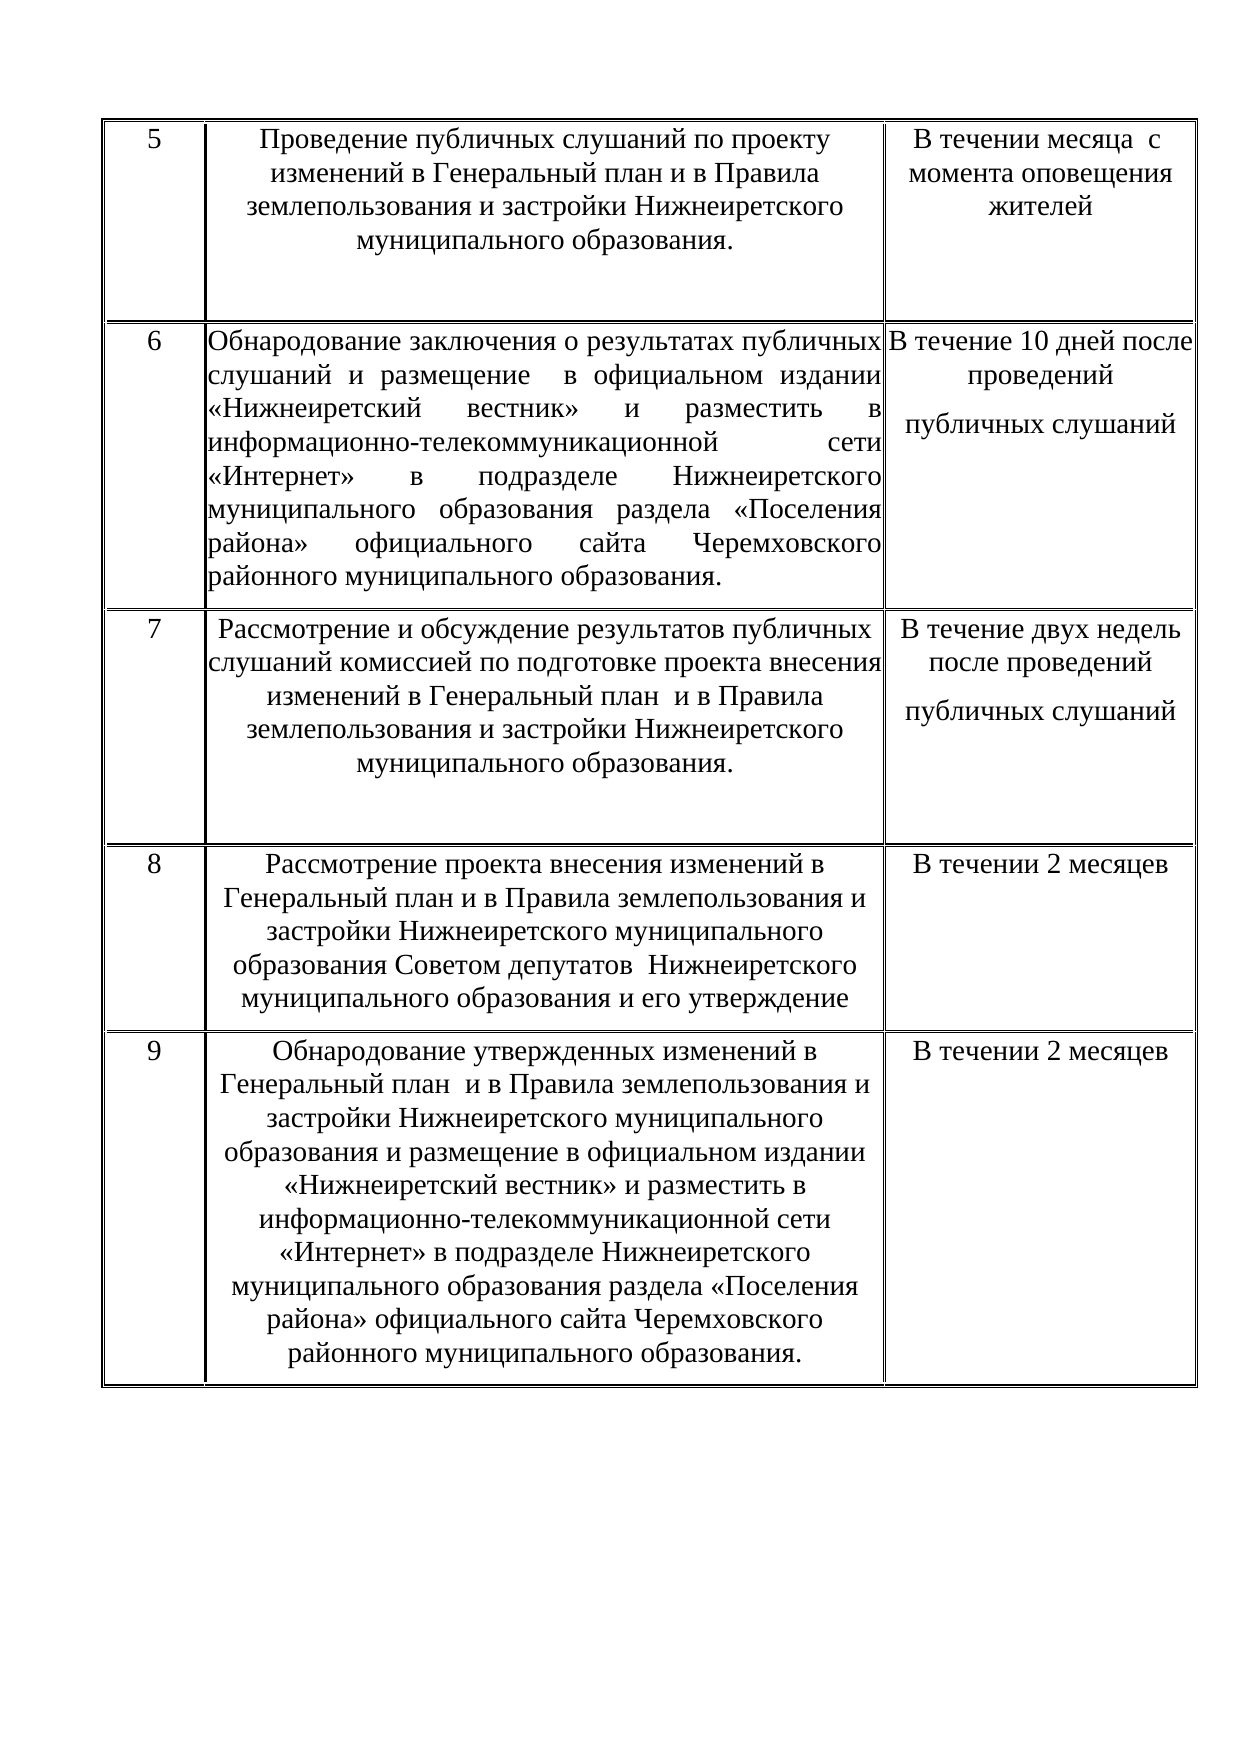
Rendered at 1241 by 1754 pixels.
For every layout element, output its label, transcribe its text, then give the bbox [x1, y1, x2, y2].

table_cell Обнародование заключения о результатах публичных слушаний и размещение в официальном издании «Нижнеиретский вестник» и разместить в информационно-телекоммуникационной сети «Интернет» в подразделе Нижнеиретского муниципального образования раздела «Поселения района» официального сайта Черемховского районного муниципального образования. [207, 324, 883, 607]
table_cell В течении 2 месяцев [886, 843, 1195, 1030]
table_cell 7 [105, 608, 204, 843]
table_cell Обнародование утвержденных изменений в Генеральный план и в Правила землепользования и застройки Нижнеиретского муниципального образования и размещение в официальном издании «Нижнеиретский вестник» и разместить в информационно-телекоммуникационной сети «Интернет» в подразделе Нижнеиретского муниципального образования раздела «Поселения района» официального сайта Черемховского районного муниципального образования. [205, 1033, 884, 1384]
table_cell Проведение публичных слушаний по проекту изменений в Генеральный план и в Правила землепользования и застройки Нижнеиретского муниципального образования. [205, 122, 884, 320]
table_cell Рассмотрение проекта внесения изменений в Генеральный план и в Правила землепользования и застройки Нижнеиретского муниципального образования Советом депутатов Нижнеиретского муниципального образования и его утверждение [207, 847, 883, 1030]
table_cell 5 [105, 120, 205, 320]
table_cell Рассмотрение и обсуждение результатов публичных слушаний комиссией по подготовке проекта внесения изменений в Генеральный план и в Правила землепользования и застройки Нижнеиретского муниципального образования. [207, 611, 883, 843]
table_cell В течение двух недель после проведений публичных слушаний [886, 608, 1195, 843]
table_cell В течении месяца с момента оповещения жителей [885, 122, 1195, 320]
table_cell 8 [105, 843, 204, 1030]
table_cell В течении 2 месяцев [885, 1030, 1196, 1384]
table_cell 6 [105, 320, 204, 607]
table_cell 9 [103, 1030, 205, 1384]
table_cell В течение 10 дней после проведений публичных слушаний [886, 320, 1195, 607]
